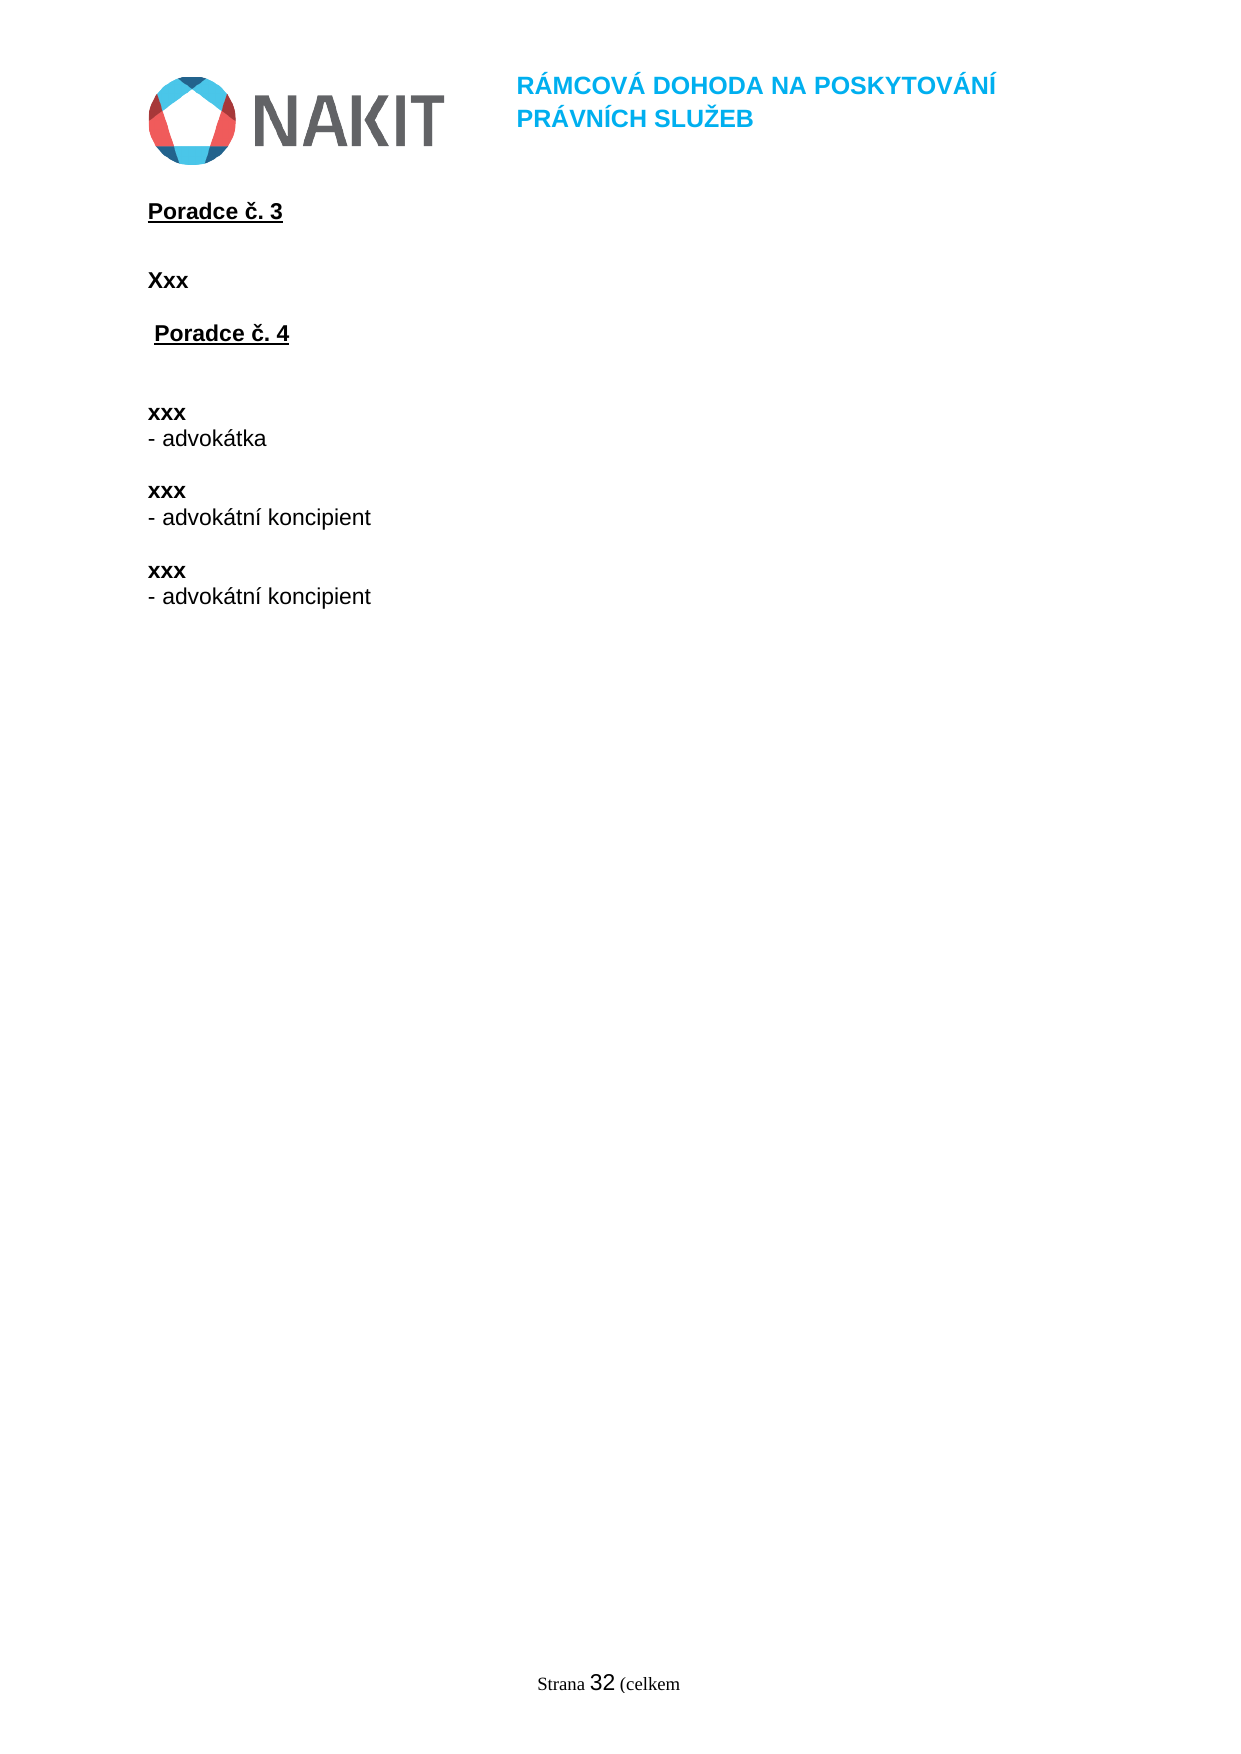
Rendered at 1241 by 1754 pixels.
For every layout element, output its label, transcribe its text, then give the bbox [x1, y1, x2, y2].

text Poradce č. 3 [148, 198, 1123, 224]
list advokátní koncipient [148, 583, 1123, 610]
list advokátka [148, 425, 1123, 452]
subtitle xxx [148, 478, 1123, 504]
list advokátní koncipient [148, 504, 1123, 530]
picture [148, 77, 445, 165]
text xxx [148, 399, 1123, 425]
subtitle xxx [148, 557, 1123, 583]
text Xxx [148, 267, 446, 293]
text Poradce č. 4 [148, 320, 446, 346]
